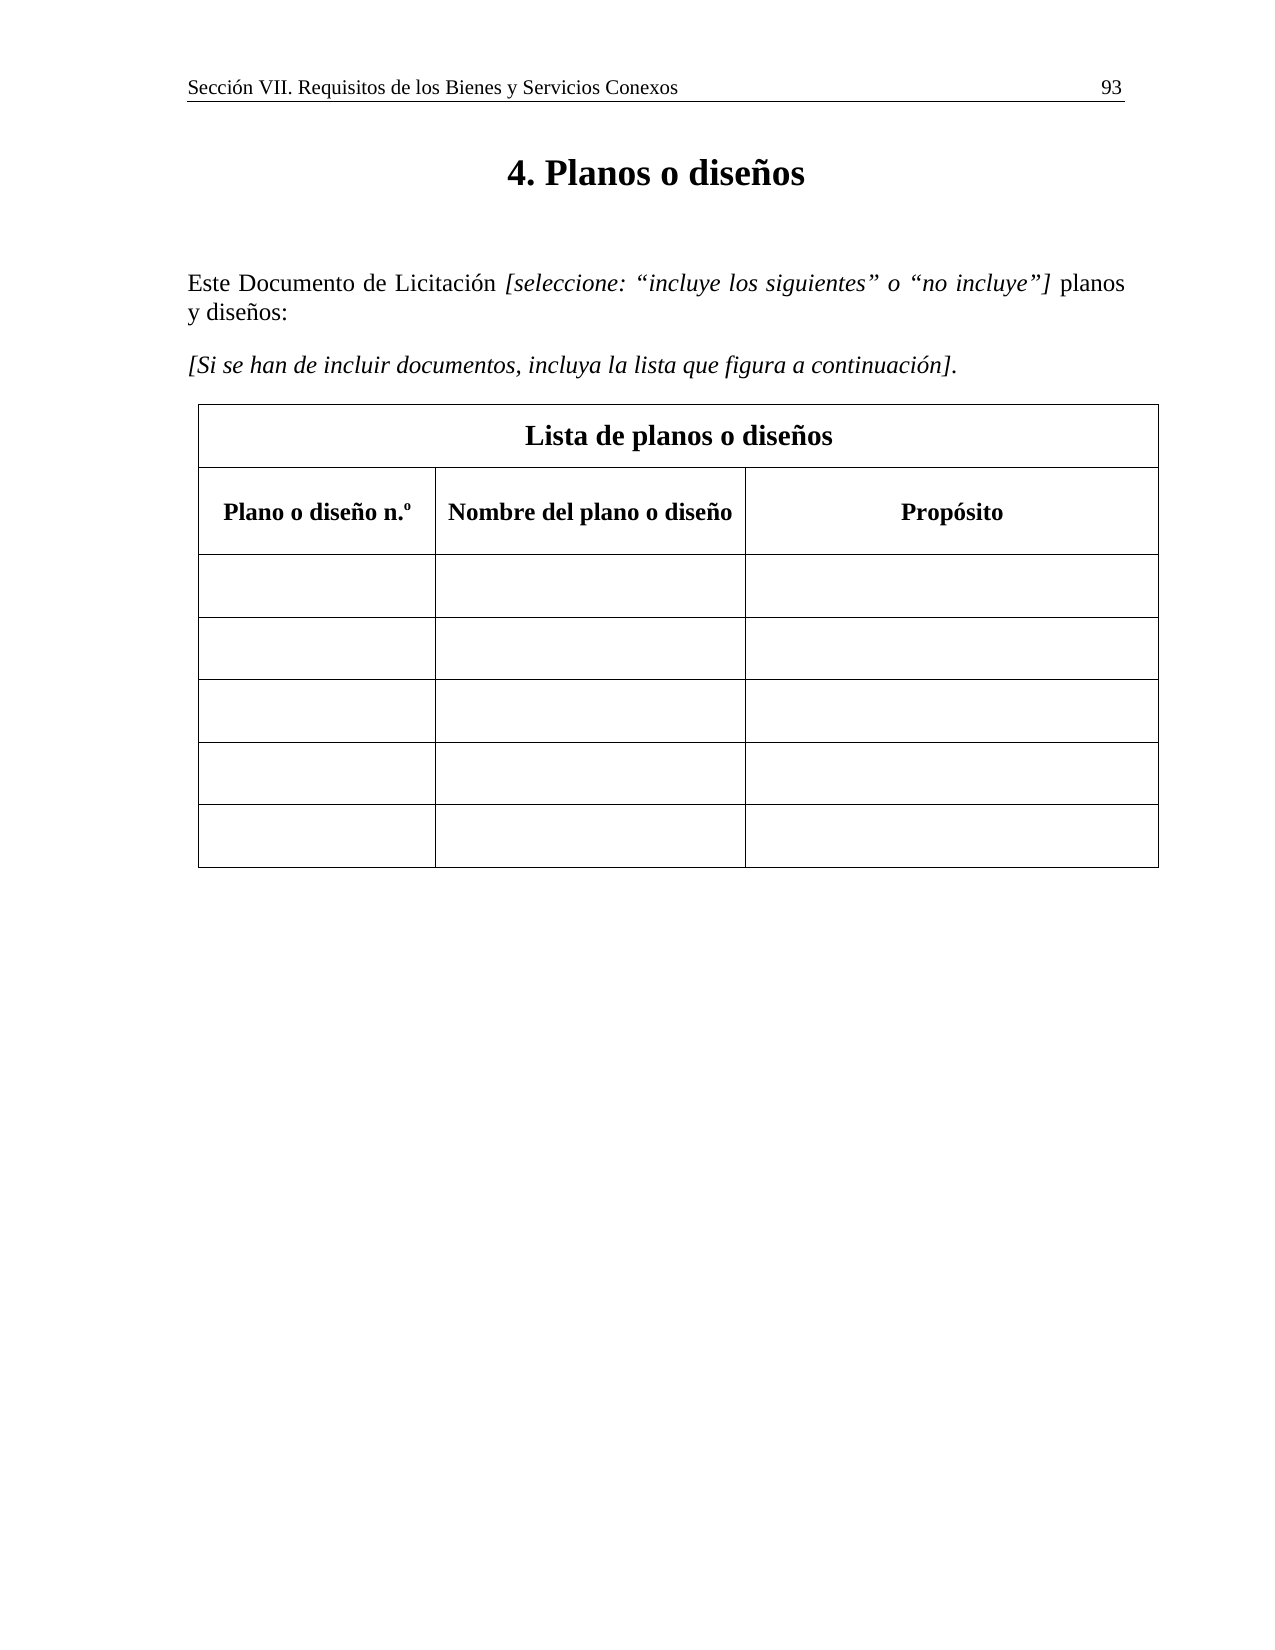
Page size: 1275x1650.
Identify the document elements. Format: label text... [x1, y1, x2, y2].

table_cell [746, 618, 1158, 679]
table_cell [746, 743, 1158, 804]
table_cell Plano o diseño n.o [199, 468, 435, 554]
table_cell [436, 805, 745, 867]
table_cell [436, 555, 745, 617]
text 4. Planos o diseños [187, 150, 1125, 193]
table_cell [436, 618, 745, 679]
table_cell [436, 680, 745, 742]
table_cell [746, 805, 1158, 867]
table_cell [199, 680, 435, 742]
table_cell [199, 618, 435, 679]
table_cell Propósito [746, 468, 1158, 554]
table_cell [746, 555, 1158, 617]
table_cell [746, 680, 1158, 742]
text [Si se han de incluir documentos, incluya la lista que figura a continuación]. [187, 351, 1125, 379]
table_cell Nombre del plano o diseño [436, 468, 745, 554]
table_cell [199, 743, 435, 804]
table_cell [199, 555, 435, 617]
table_cell [199, 805, 435, 867]
table_header Lista de planos o diseños [199, 405, 1158, 467]
text Este Documento de Licitación [seleccione: “incluye los siguientes” o “no incluye”] planos y diseños: [187, 268, 1125, 326]
table_cell [436, 743, 745, 804]
